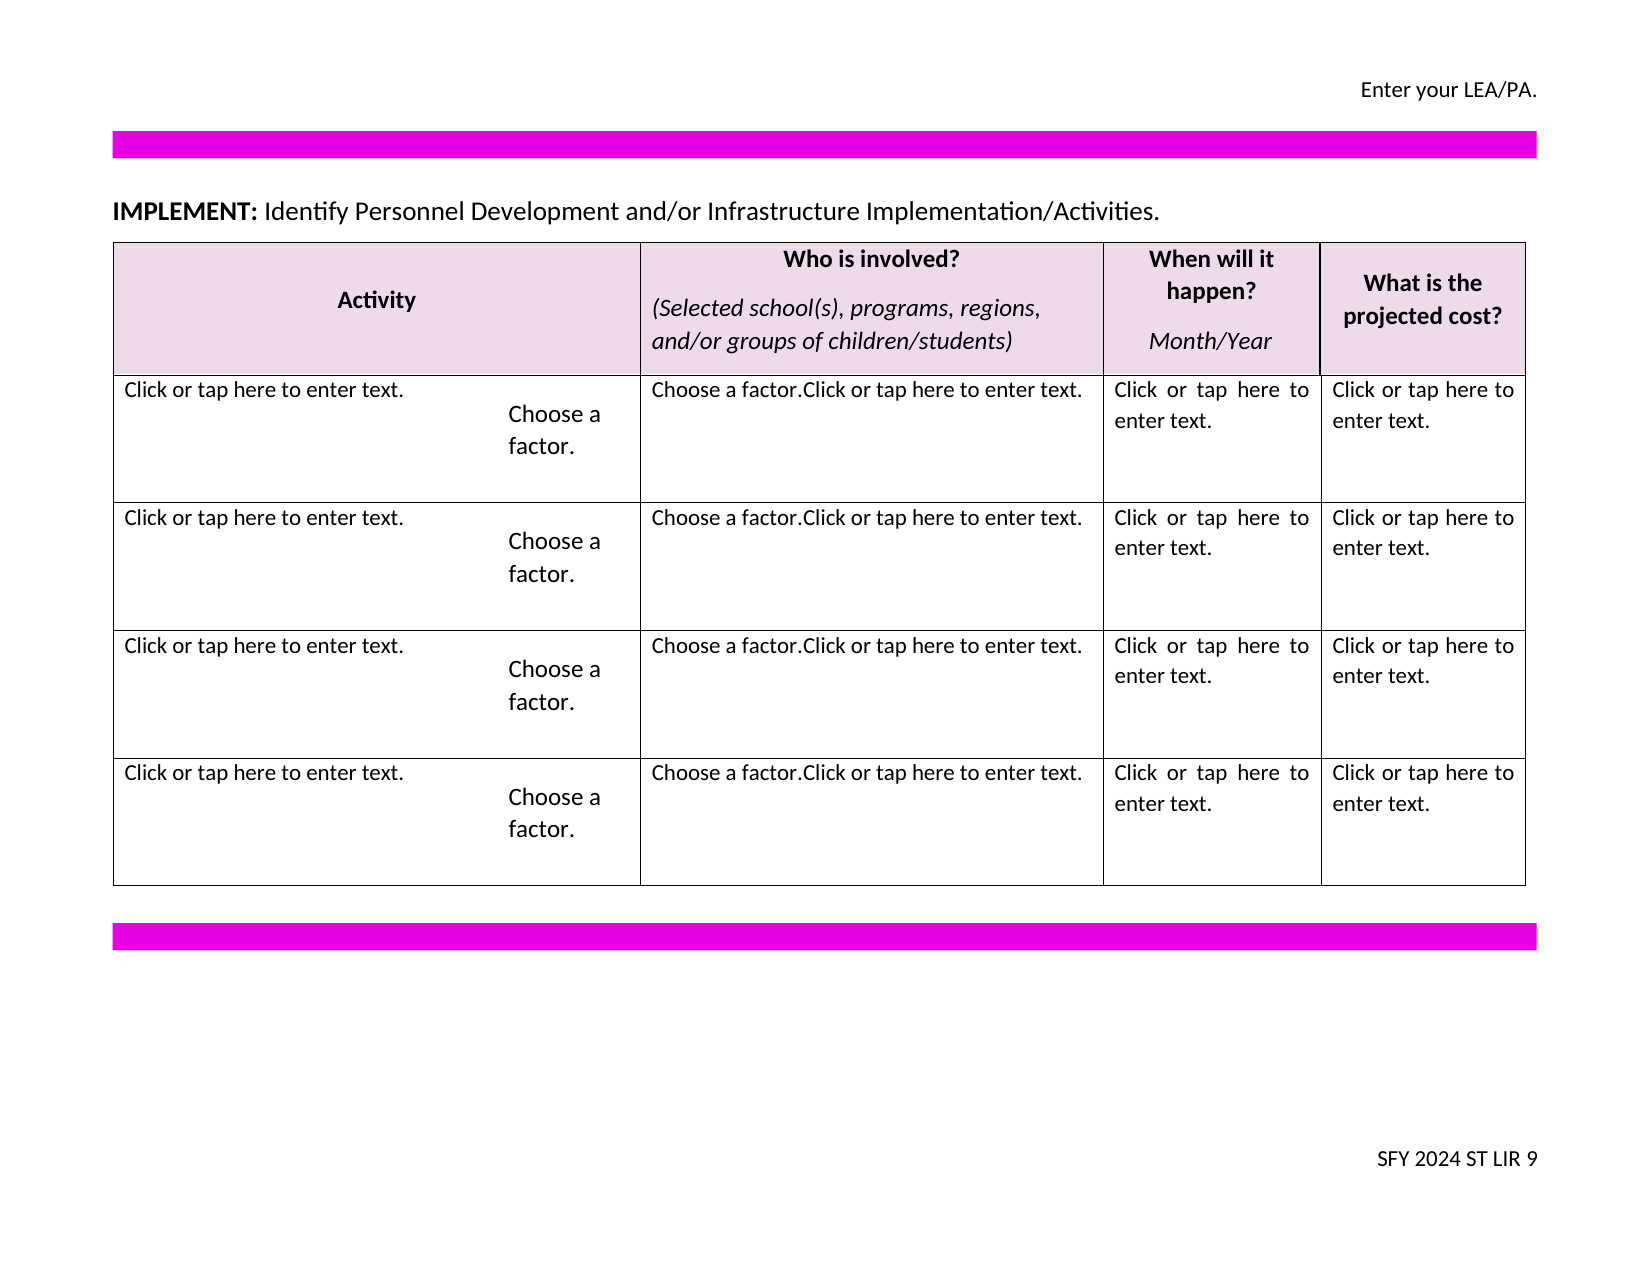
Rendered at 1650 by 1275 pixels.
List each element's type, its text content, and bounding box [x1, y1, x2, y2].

picture [112, 923, 1538, 967]
table_header Who is involved? (Selected school(s), programs, regions, and/or groups of children/students) [641, 243, 1103, 374]
table_header What is the projected cost? [1321, 243, 1525, 374]
table_header Activity [114, 243, 640, 374]
table_cell [114, 376, 497, 502]
text IMPLEMENT: Identify Personnel Development and/or Infrastructure Implementation/Activities. [112, 194, 1537, 227]
table_cell [114, 503, 497, 630]
table_cell [114, 759, 497, 885]
table_cell [641, 376, 1103, 502]
table_cell [1322, 376, 1525, 502]
picture [112, 131, 1538, 175]
table_cell [114, 631, 497, 757]
table_cell [1322, 759, 1525, 885]
table_cell [641, 631, 1103, 757]
table_cell [1322, 503, 1525, 630]
table_cell [1104, 631, 1321, 757]
table_cell [1104, 759, 1321, 885]
table_cell [1104, 503, 1321, 630]
table_header When will it happen? Month/Year [1104, 243, 1319, 374]
table_cell [1104, 376, 1321, 502]
table_cell [641, 759, 1103, 885]
table_cell [1322, 631, 1525, 757]
table_cell [641, 503, 1103, 630]
